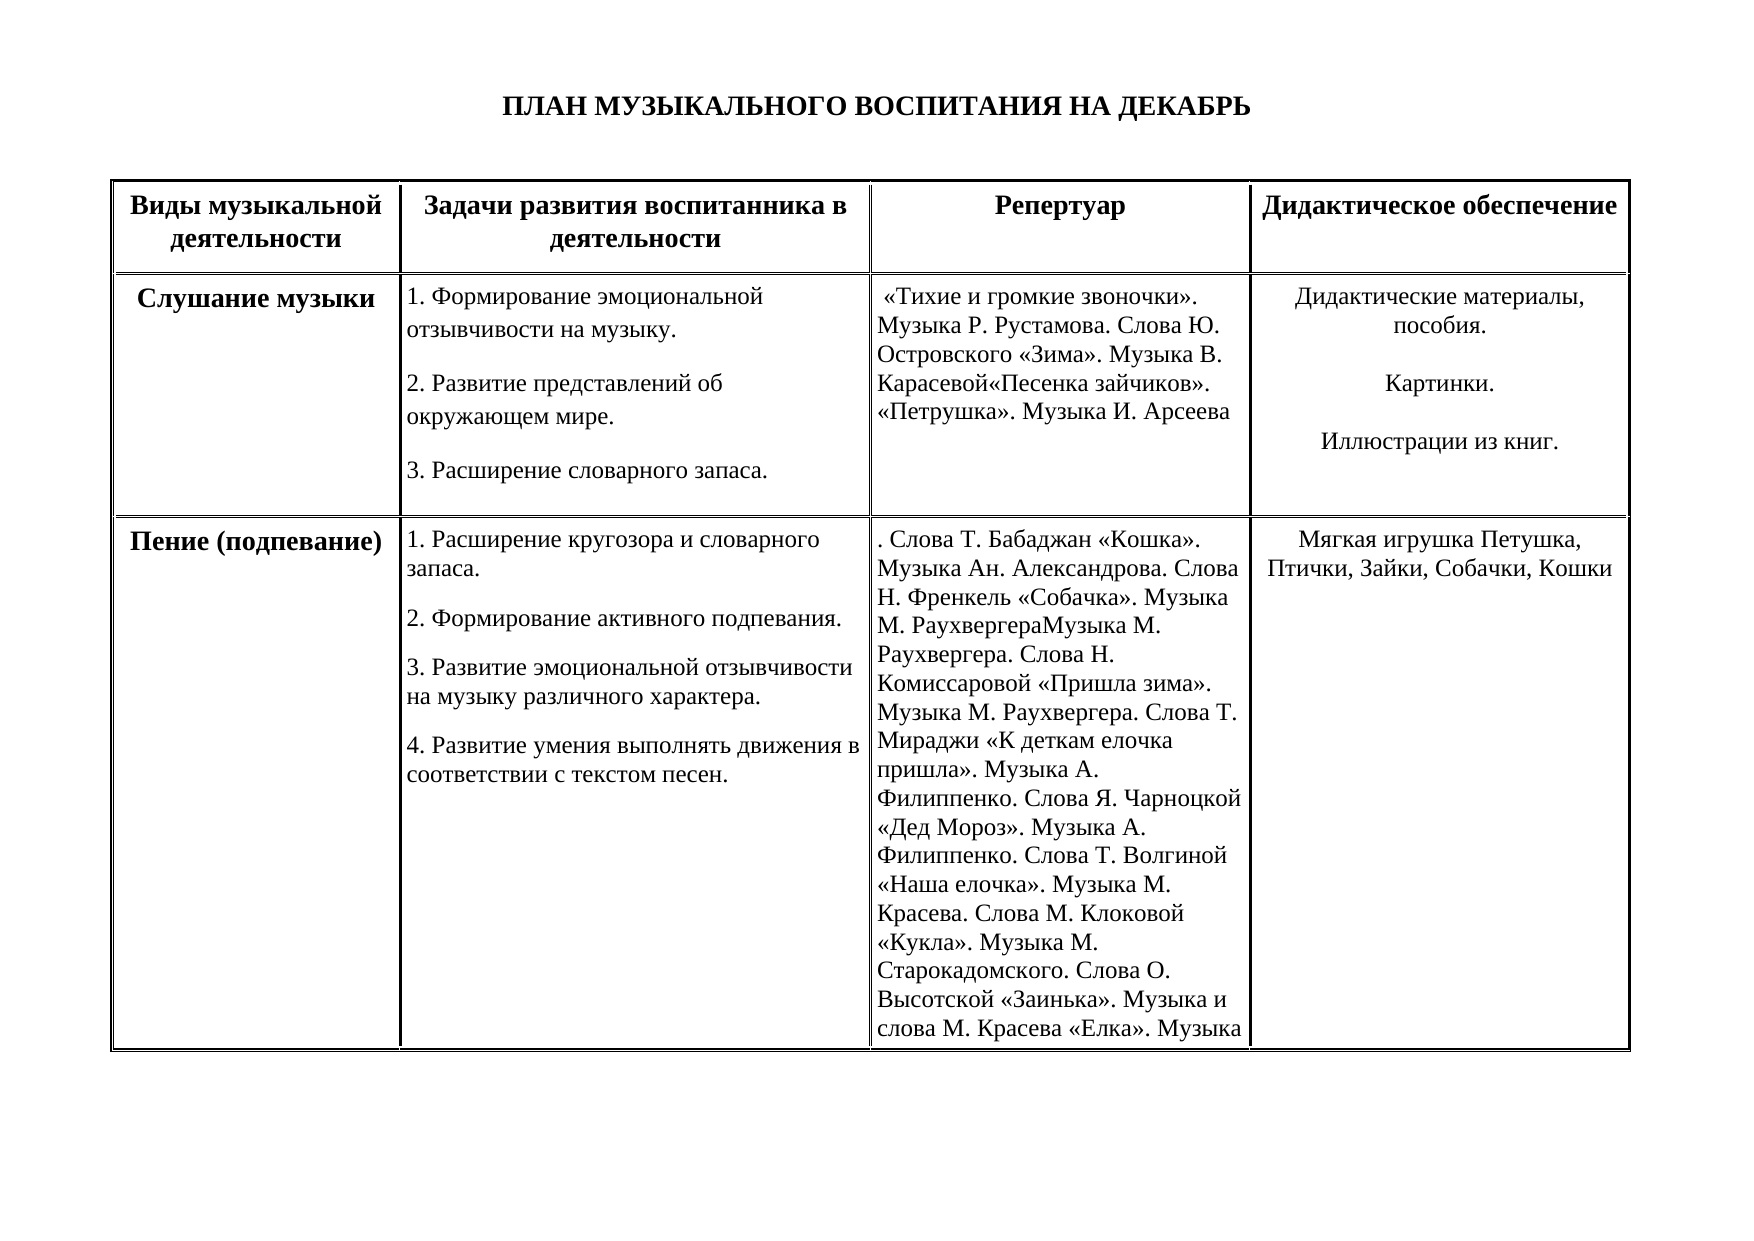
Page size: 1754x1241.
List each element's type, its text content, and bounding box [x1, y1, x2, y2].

text ПЛАН МУЗЫКАЛЬНОГО ВОСПИТАНИЯ НА ДЕКАБРЬ [118, 89, 1636, 121]
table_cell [400, 518, 871, 1048]
table_cell «Тихие и громкие звоночки». Музыка Р. Рустамова. Слова Ю. Островского «Зима». Музыка В. Карасевой«Песенка зайчиков». «Петрушка». Музыка И. Арсеева [872, 275, 1249, 515]
table_header Виды музыкальной деятельности [114, 181, 400, 272]
table_header Репертуар [871, 181, 1250, 272]
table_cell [871, 518, 1250, 1048]
table_header Задачи развития воспитанника в деятельности [400, 182, 871, 272]
table_cell Дидактические материалы, пособия. Картинки. Иллюстрации из книг. [1250, 272, 1629, 515]
table_cell Пение (подпевание) [112, 515, 400, 1048]
table_header Дидактическое обеспечение [1250, 182, 1628, 272]
table_cell Слушание музыки [112, 272, 400, 515]
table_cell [1250, 515, 1629, 1048]
table_cell 1. Формирование эмоциональной отзывчивости на музыку. 2. Развитие представлений об окружающем мире. 3. Расширение словарного запаса. [402, 275, 869, 515]
